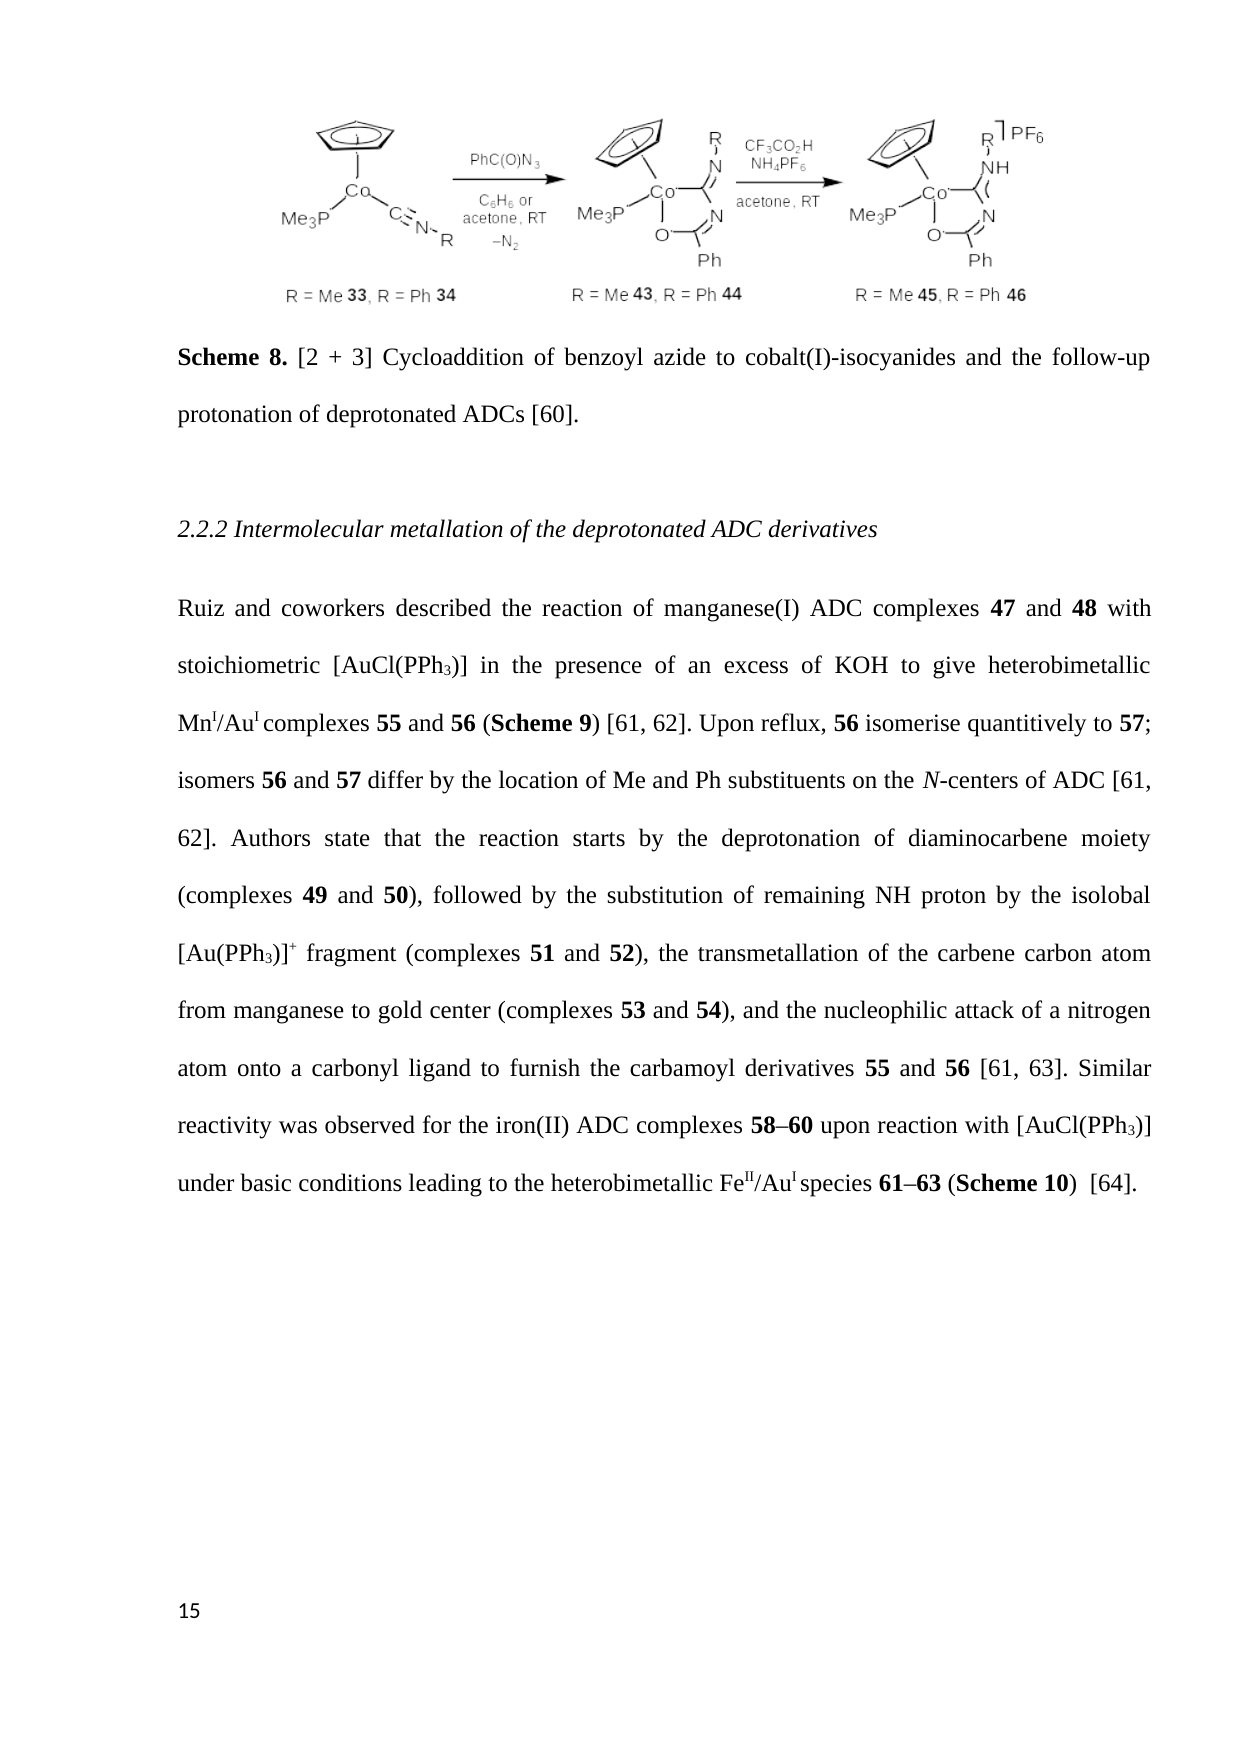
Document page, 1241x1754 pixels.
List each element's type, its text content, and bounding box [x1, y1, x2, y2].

text Scheme 8. [2 + 3] Cycloaddition of benzoyl azide to cobalt(I)-isocyanides and the follow-up protonation of deprotonated ADCs [60]. [177, 342, 1152, 428]
text Ruiz and coworkers described the reaction of manganese(I) ADC complexes 47 and 48 with stoichiometric [AuCl(PPh3)] in the presence of an excess of KOH to give heterobimetallic MnI/AuI complexes 55 and 56 (Scheme 9) [61, 62]. Upon reflux, 56 isomerise quantitively to 57; isomers 56 and 57 differ by the location of Me and Ph substituents on the N-centers of ADC [61, 62]. Authors state that the reaction starts by the deprotonation of diaminocarbene moiety (complexes 49 and 50), followed by the substitution of remaining NH proton by the isolobal [Au(PPh3)]+ fragment (complexes 51 and 52), the transmetallation of the carbene carbon atom from manganese to gold center (complexes 53 and 54), and the nucleophilic attack of a nitrogen atom onto a carbonyl ligand to furnish the carbamoyl derivatives 55 and 56 [61, 63]. Similar reactivity was observed for the iron(II) ADC complexes 58–60 upon reaction with [AuCl(PPh3)] under basic conditions leading to the heterobimetallic FeII/AuI species 61–63 (Scheme 10) [64]. [177, 593, 1152, 1196]
text 2.2.2 Intermolecular metallation of the deprotonated ADC derivatives [177, 514, 1152, 543]
